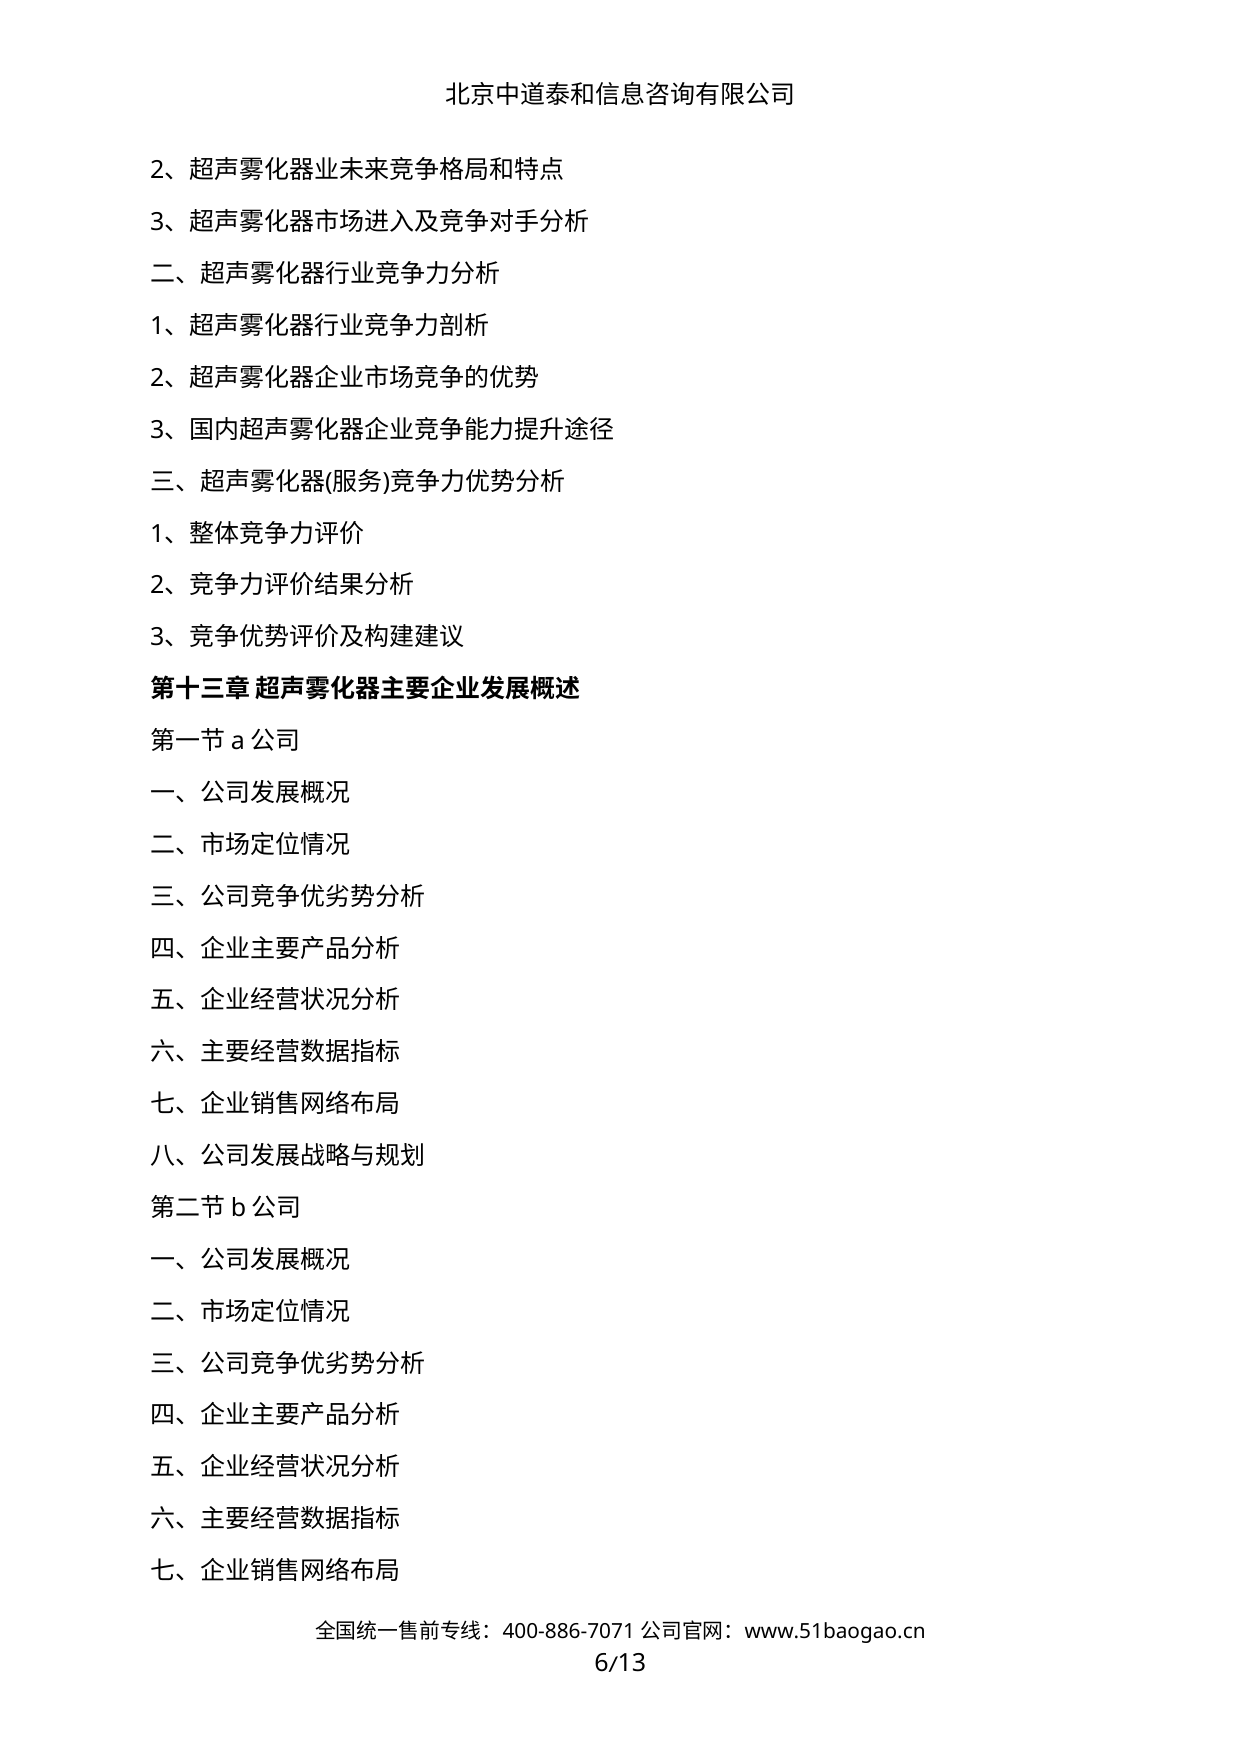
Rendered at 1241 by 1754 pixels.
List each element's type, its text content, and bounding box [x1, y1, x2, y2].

text 四、企业主要产品分析 [150, 1395, 1090, 1431]
text 五、企业经营状况分析 [150, 980, 1090, 1016]
text 2、超声雾化器业未来竞争格局和特点 [150, 150, 1090, 186]
text 二、市场定位情况 [150, 824, 1090, 861]
text 3、国内超声雾化器企业竞争能力提升途径 [150, 409, 1090, 446]
text 第二节 b公司 [150, 1187, 1090, 1224]
text 八、公司发展战略与规划 [150, 1136, 1090, 1172]
text 三、超声雾化器(服务)竞争力优势分析 [150, 461, 1090, 497]
text 七、企业销售网络布局 [150, 1551, 1090, 1587]
text 1、整体竞争力评价 [150, 513, 1090, 549]
text 1、超声雾化器行业竞争力剖析 [150, 306, 1090, 342]
text 二、市场定位情况 [150, 1291, 1090, 1327]
text 二、超声雾化器行业竞争力分析 [150, 254, 1090, 290]
text 四、企业主要产品分析 [150, 928, 1090, 964]
text 3、超声雾化器市场进入及竞争对手分析 [150, 202, 1090, 238]
text 五、企业经营状况分析 [150, 1447, 1090, 1483]
text 三、公司竞争优劣势分析 [150, 876, 1090, 912]
text 2、超声雾化器企业市场竞争的优势 [150, 357, 1090, 394]
text 3、竞争优势评价及构建建议 [150, 617, 1090, 653]
text 一、公司发展概况 [150, 772, 1090, 809]
text 一、公司发展概况 [150, 1239, 1090, 1276]
text 第一节 a公司 [150, 721, 1090, 757]
text 第十三章 超声雾化器主要企业发展概述 [150, 669, 1090, 705]
text 2、竞争力评价结果分析 [150, 565, 1090, 601]
text 三、公司竞争优劣势分析 [150, 1343, 1090, 1379]
text 七、企业销售网络布局 [150, 1084, 1090, 1120]
text 六、主要经营数据指标 [150, 1499, 1090, 1535]
text 六、主要经营数据指标 [150, 1032, 1090, 1068]
